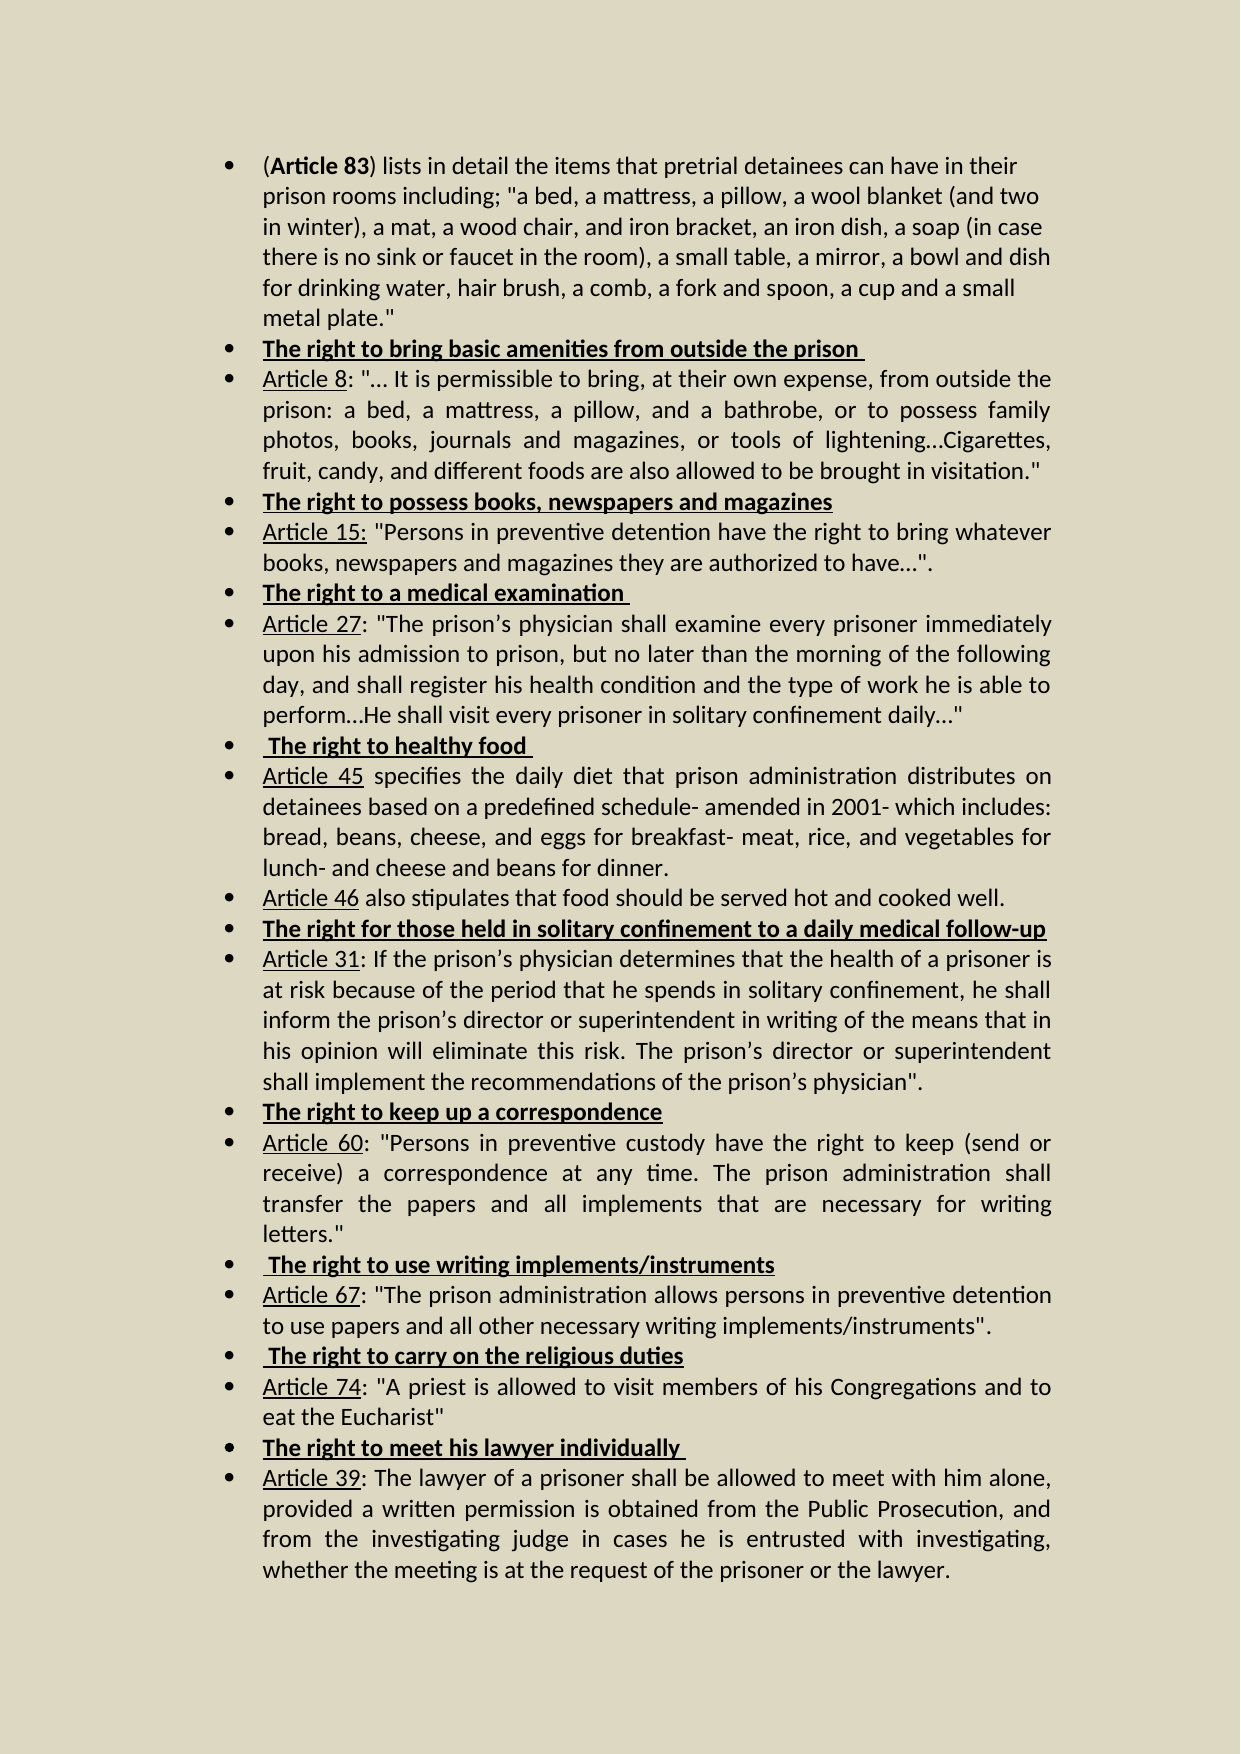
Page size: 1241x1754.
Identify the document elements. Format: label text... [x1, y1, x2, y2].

list The right for those held in solitary confinement to a daily medical follow-up [225, 913, 1053, 943]
list The right to keep up a correspondence [225, 1096, 1053, 1127]
list Article 46 also stipulates that food should be served hot and cooked well. [225, 882, 1053, 913]
list The right to bring basic amenities from outside the prison [225, 333, 1053, 364]
list The right to healthy food [225, 730, 1053, 760]
list Article 45 specifies the daily diet that prison administration distributes on detainees based on a predefined schedule- amended in 2001- which includes: bread, beans, cheese, and eggs for breakfast- meat, rice, and vegetables for lunch- and cheese and beans for dinner. [225, 760, 1053, 882]
list Article 15: "Persons in preventive detention have the right to bring whatever books, newspapers and magazines they are authorized to have…". [225, 516, 1053, 577]
list Article 74: "A priest is allowed to visit members of his Congregations and to eat the Eucharist" [225, 1371, 1053, 1432]
list Article 67: "The prison administration allows persons in preventive detention to use papers and all other necessary writing implements/instruments". [225, 1279, 1053, 1340]
list The right to carry on the religious duties [225, 1340, 1053, 1371]
list Article 31: If the prison’s physician determines that the health of a prisoner is at risk because of the period that he spends in solitary confinement, he shall inform the prison’s director or superintendent in writing of the means that in his opinion will eliminate this risk. The prison’s director or superintendent shall implement the recommendations of the prison’s physician". [225, 943, 1053, 1096]
list The right to a medical examination [225, 577, 1053, 608]
list (Article 83) lists in detail the items that pretrial detainees can have in their prison rooms including; "a bed, a mattress, a pillow, a wool blanket (and two in winter), a mat, a wood chair, and iron bracket, an iron dish, a soap (in case there is no sink or faucet in the room), a small table, a mirror, a bowl and dish for drinking water, hair brush, a comb, a fork and spoon, a cup and a small metal plate." [225, 150, 1053, 333]
list The right to meet his lawyer individually [225, 1432, 1053, 1462]
list Article 27: "The prison’s physician shall examine every prisoner immediately upon his admission to prison, but no later than the morning of the following day, and shall register his health condition and the type of work he is able to perform…He shall visit every prisoner in solitary confinement daily…" [225, 608, 1053, 730]
list Article 8: "… It is permissible to bring, at their own expense, from outside the prison: a bed, a mattress, a pillow, and a bathrobe, or to possess family photos, books, journals and magazines, or tools of lightening…Cigarettes, fruit, candy, and different foods are also allowed to be brought in visitation." [225, 364, 1053, 486]
list The right to possess books, newspapers and magazines [225, 486, 1053, 516]
list Article 39: The lawyer of a prisoner shall be allowed to meet with him alone, provided a written permission is obtained from the Public Prosecution, and from the investigating judge in cases he is entrusted with investigating, whether the meeting is at the request of the prisoner or the lawyer. [225, 1462, 1053, 1584]
list Article 60: "Persons in preventive custody have the right to keep (send or receive) a correspondence at any time. The prison administration shall transfer the papers and all implements that are necessary for writing letters." [225, 1127, 1053, 1249]
list The right to use writing implements/instruments [225, 1249, 1053, 1279]
